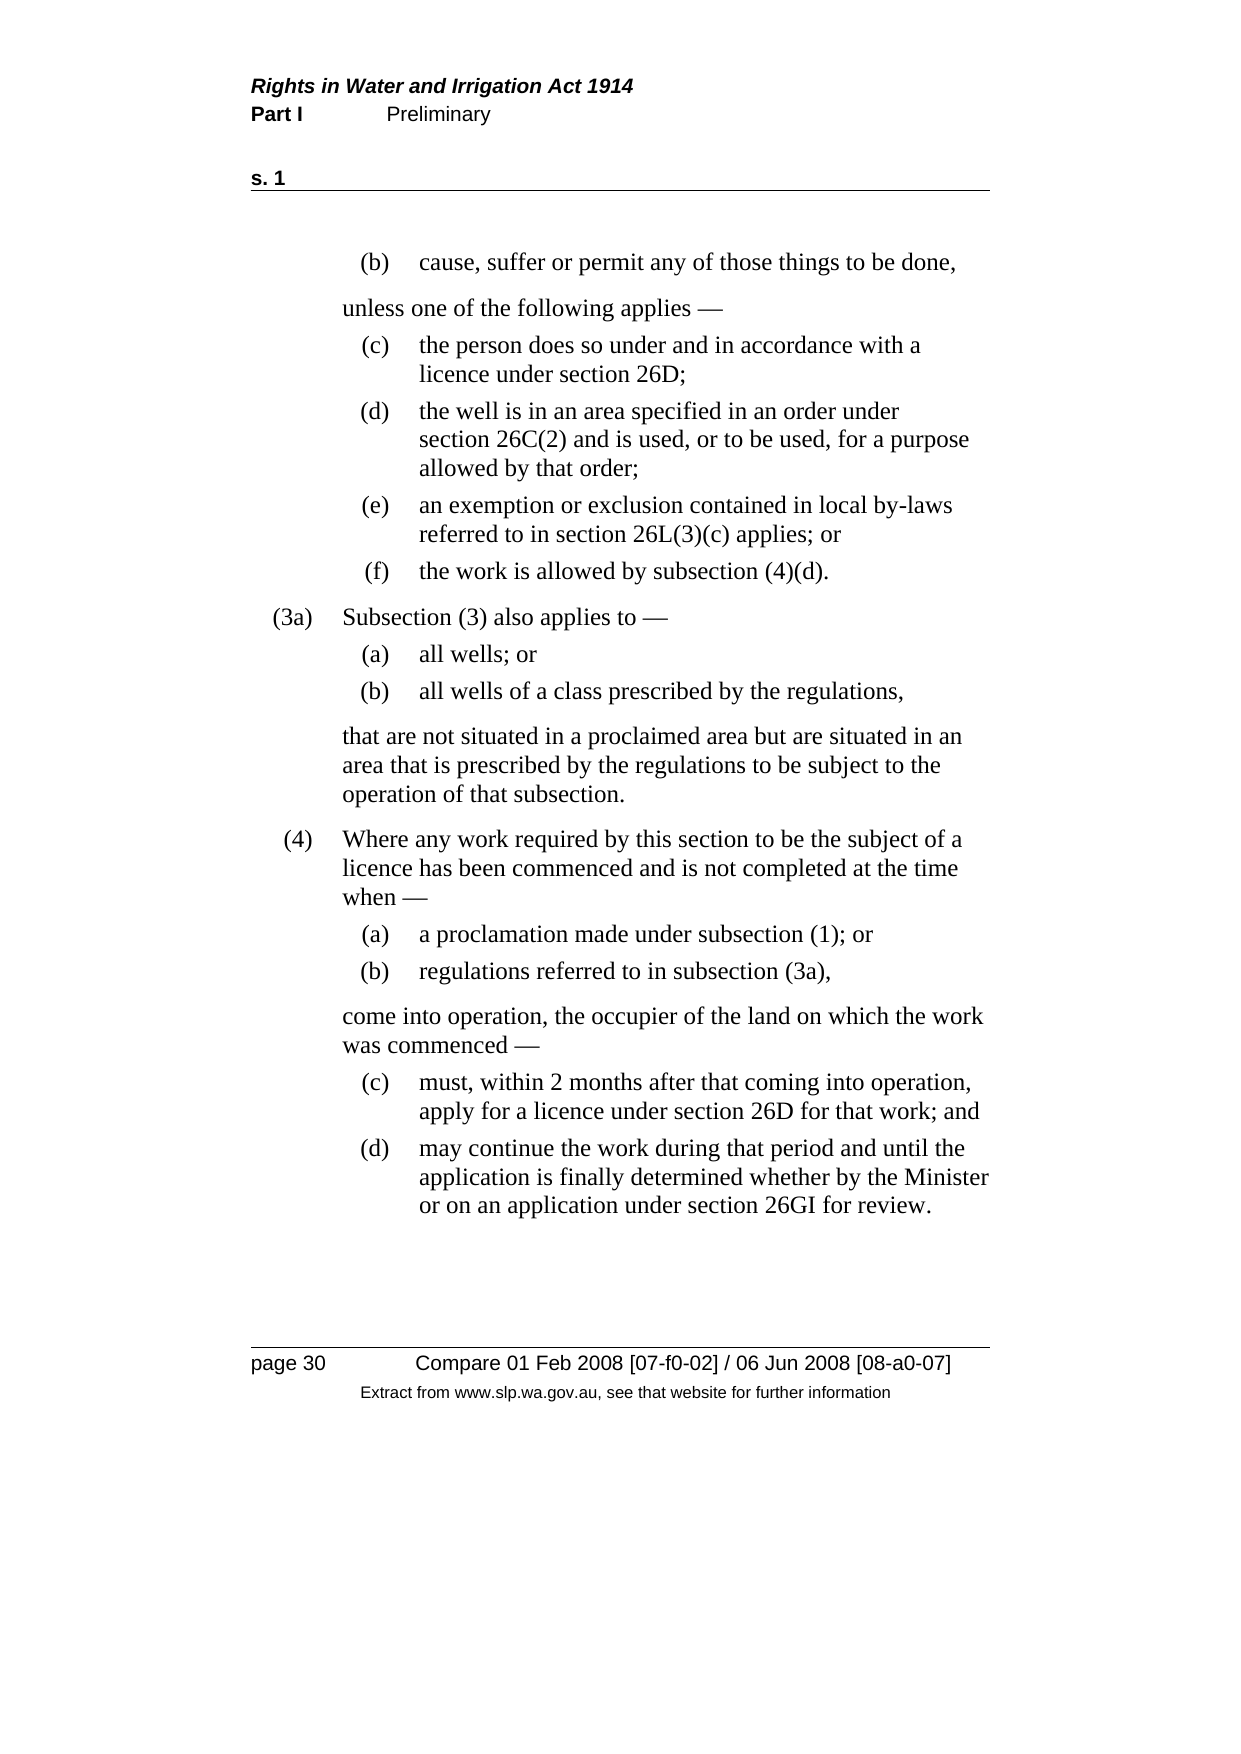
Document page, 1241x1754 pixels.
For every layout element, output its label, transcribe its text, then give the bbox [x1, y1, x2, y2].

text (a) a proclamation made under subsection (1); or [251, 919, 990, 947]
text come into operation, the occupier of the land on which the work was commenced — [251, 1001, 990, 1059]
text (b) all wells of a class prescribed by the regulations, [251, 676, 990, 704]
text (3a) Subsection (3) also applies to — [251, 602, 990, 630]
text that are not situated in a proclaimed area but are situated in an area that is prescribed by the regulations to be subject to the operation of that subsection. [251, 721, 990, 807]
text (c) the person does so under and in accordance with a licence under section 26D; [251, 330, 990, 387]
text (b) regulations referred to in subsection (3a), [251, 956, 990, 984]
text (e) an exemption or exclusion contained in local by-laws referred to in section 26L(3)(c) applies; or [251, 490, 990, 548]
text (f) the work is allowed by subsection (4)(d). [251, 556, 990, 585]
text (d) the well is in an area specified in an order under section 26C(2) and is used, or to be used, for a purpose allowed by that order; [251, 396, 990, 482]
text (4) Where any work required by this section to be the subject of a licence has been commenced and is not completed at the time when — [251, 824, 990, 910]
text (c) must, within 2 months after that coming into operation, apply for a licence under section 26D for that work; and [251, 1067, 990, 1124]
text (d) may continue the work during that period and until the application is finally determined whether by the Minister or on an application under section 26GI for review. [251, 1133, 990, 1219]
text unless one of the following applies — [251, 293, 990, 322]
text (a) all wells; or [251, 639, 990, 667]
text (b) cause, suffer or permit any of those things to be done, [251, 247, 990, 276]
